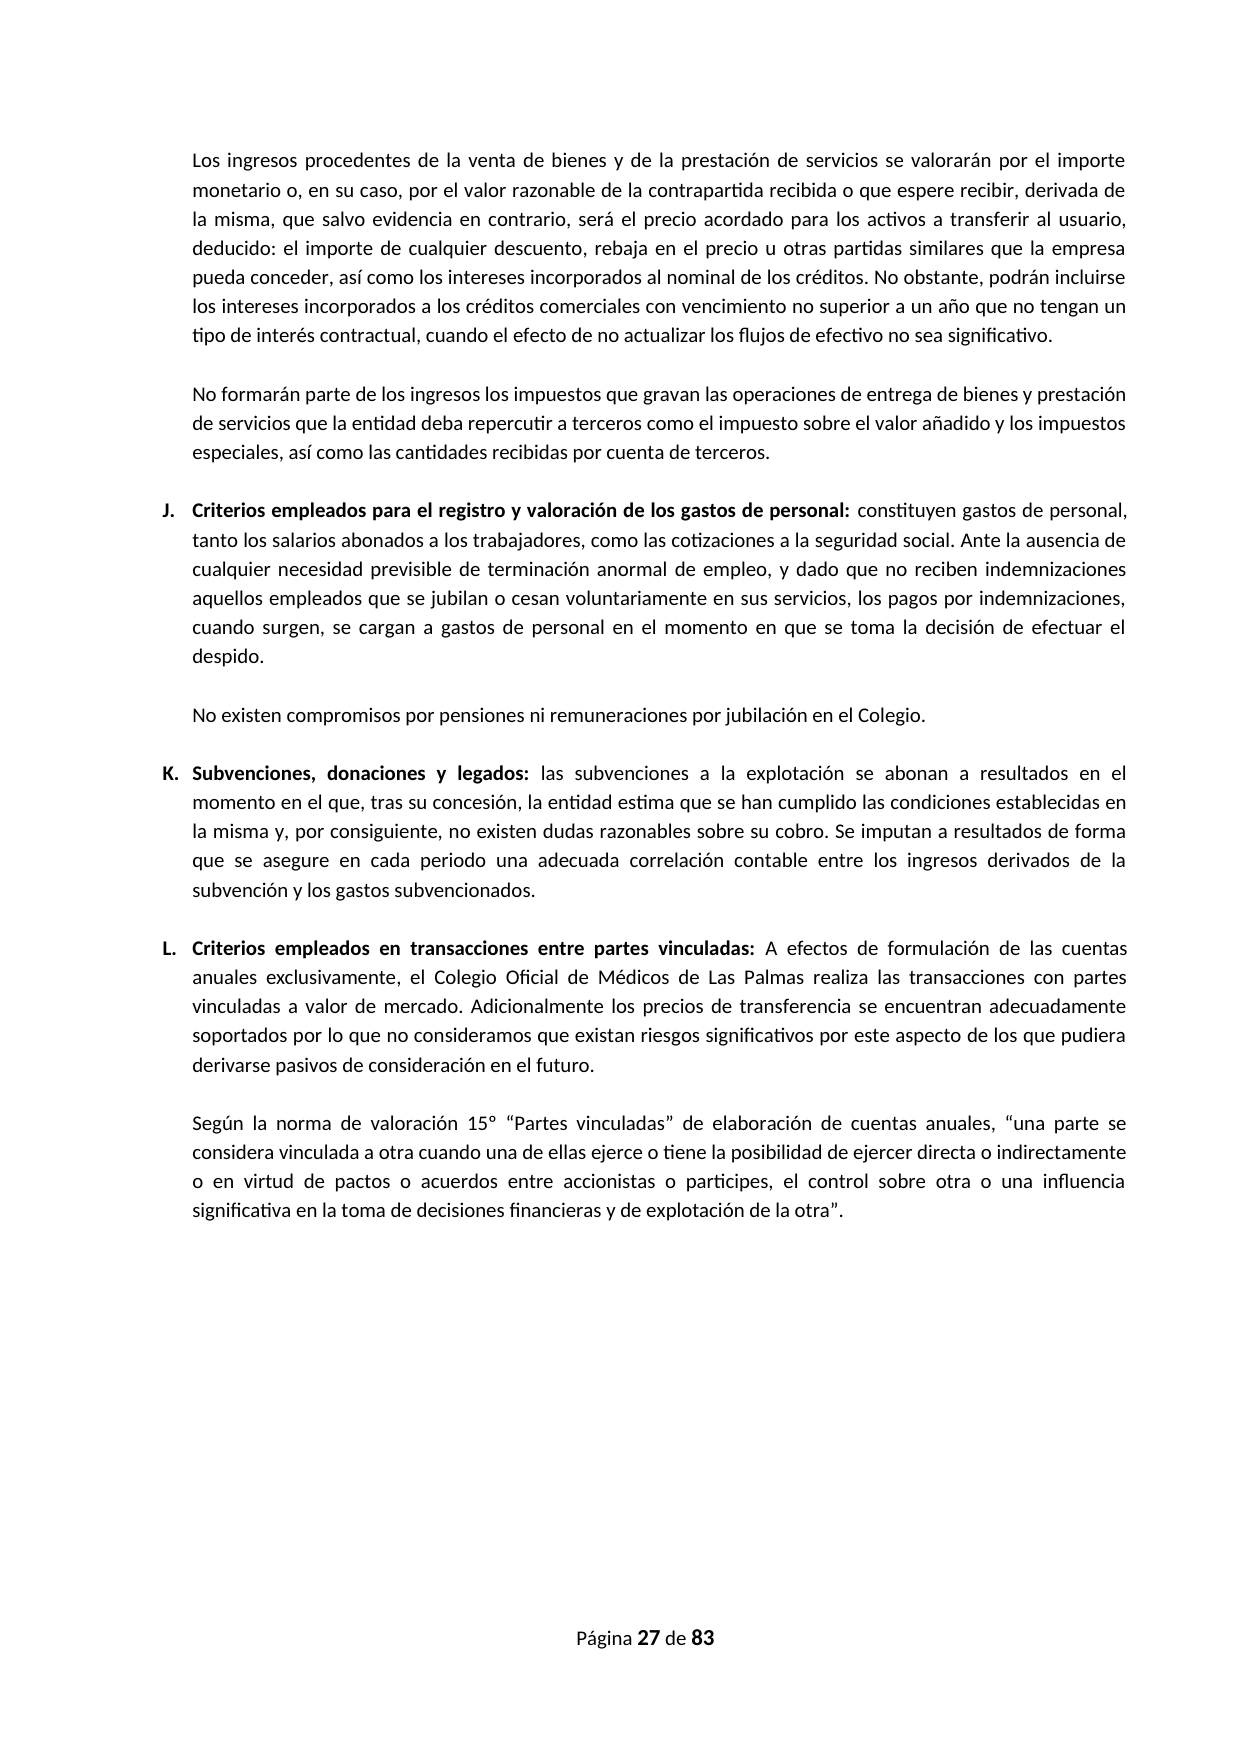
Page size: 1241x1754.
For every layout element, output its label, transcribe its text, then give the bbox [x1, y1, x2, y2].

text No existen compromisos por pensiones ni remuneraciones por jubilación en el Colegio. [192, 702, 1128, 727]
list Criterios empleados en transacciones entre partes vinculadas: A efectos de formulación de las cuentas anuales exclusivamente, el Colegio Oficial de Médicos de Las Palmas realiza las transacciones con partes vinculadas a valor de mercado. Adicionalmente los precios de transferencia se encuentran adecuadamente soportados por lo que no consideramos que existan riesgos significativos por este aspecto de los que pudiera derivarse pasivos de consideración en el futuro. [162, 935, 1128, 1077]
list Criterios empleados para el registro y valoración de los gastos de personal: constituyen gastos de personal, tanto los salarios abonados a los trabajadores, como las cotizaciones a la seguridad social. Ante la ausencia de cualquier necesidad previsible de terminación anormal de empleo, y dado que no reciben indemnizaciones aquellos empleados que se jubilan o cesan voluntariamente en sus servicios, los pagos por indemnizaciones, cuando surgen, se cargan a gastos de personal en el momento en que se toma la decisión de efectuar el despido. [162, 498, 1128, 669]
list No formarán parte de los ingresos los impuestos que gravan las operaciones de entrega de bienes y prestación de servicios que la entidad deba repercutir a terceros como el impuesto sobre el valor añadido y los impuestos especiales, así como las cantidades recibidas por cuenta de terceros. [192, 381, 1128, 465]
list Los ingresos procedentes de la venta de bienes y de la prestación de servicios se valorarán por el importe monetario o, en su caso, por el valor razonable de la contrapartida recibida o que espere recibir, derivada de la misma, que salvo evidencia en contrario, será el precio acordado para los activos a transferir al usuario, deducido: el importe de cualquier descuento, rebaja en el precio u otras partidas similares que la empresa pueda conceder, así como los intereses incorporados al nominal de los créditos. No obstante, podrán incluirse los intereses incorporados a los créditos comerciales con vencimiento no superior a un año que no tengan un tipo de interés contractual, cuando el efecto de no actualizar los flujos de efectivo no sea significativo. [192, 148, 1128, 348]
list Subvenciones, donaciones y legados: las subvenciones a la explotación se abonan a resultados en el momento en el que, tras su concesión, la entidad estima que se han cumplido las condiciones establecidas en la misma y, por consiguiente, no existen dudas razonables sobre su cobro. Se imputan a resultados de forma que se asegure en cada periodo una adecuada correlación contable entre los ingresos derivados de la subvención y los gastos subvencionados. [162, 760, 1128, 902]
list Según la norma de valoración 15º “Partes vinculadas” de elaboración de cuentas anuales, “una parte se considera vinculada a otra cuando una de ellas ejerce o tiene la posibilidad de ejercer directa o indirectamente o en virtud de pactos o acuerdos entre accionistas o participes, el control sobre otra o una influencia significativa en la toma de decisiones financieras y de explotación de la otra”. [192, 1110, 1128, 1223]
